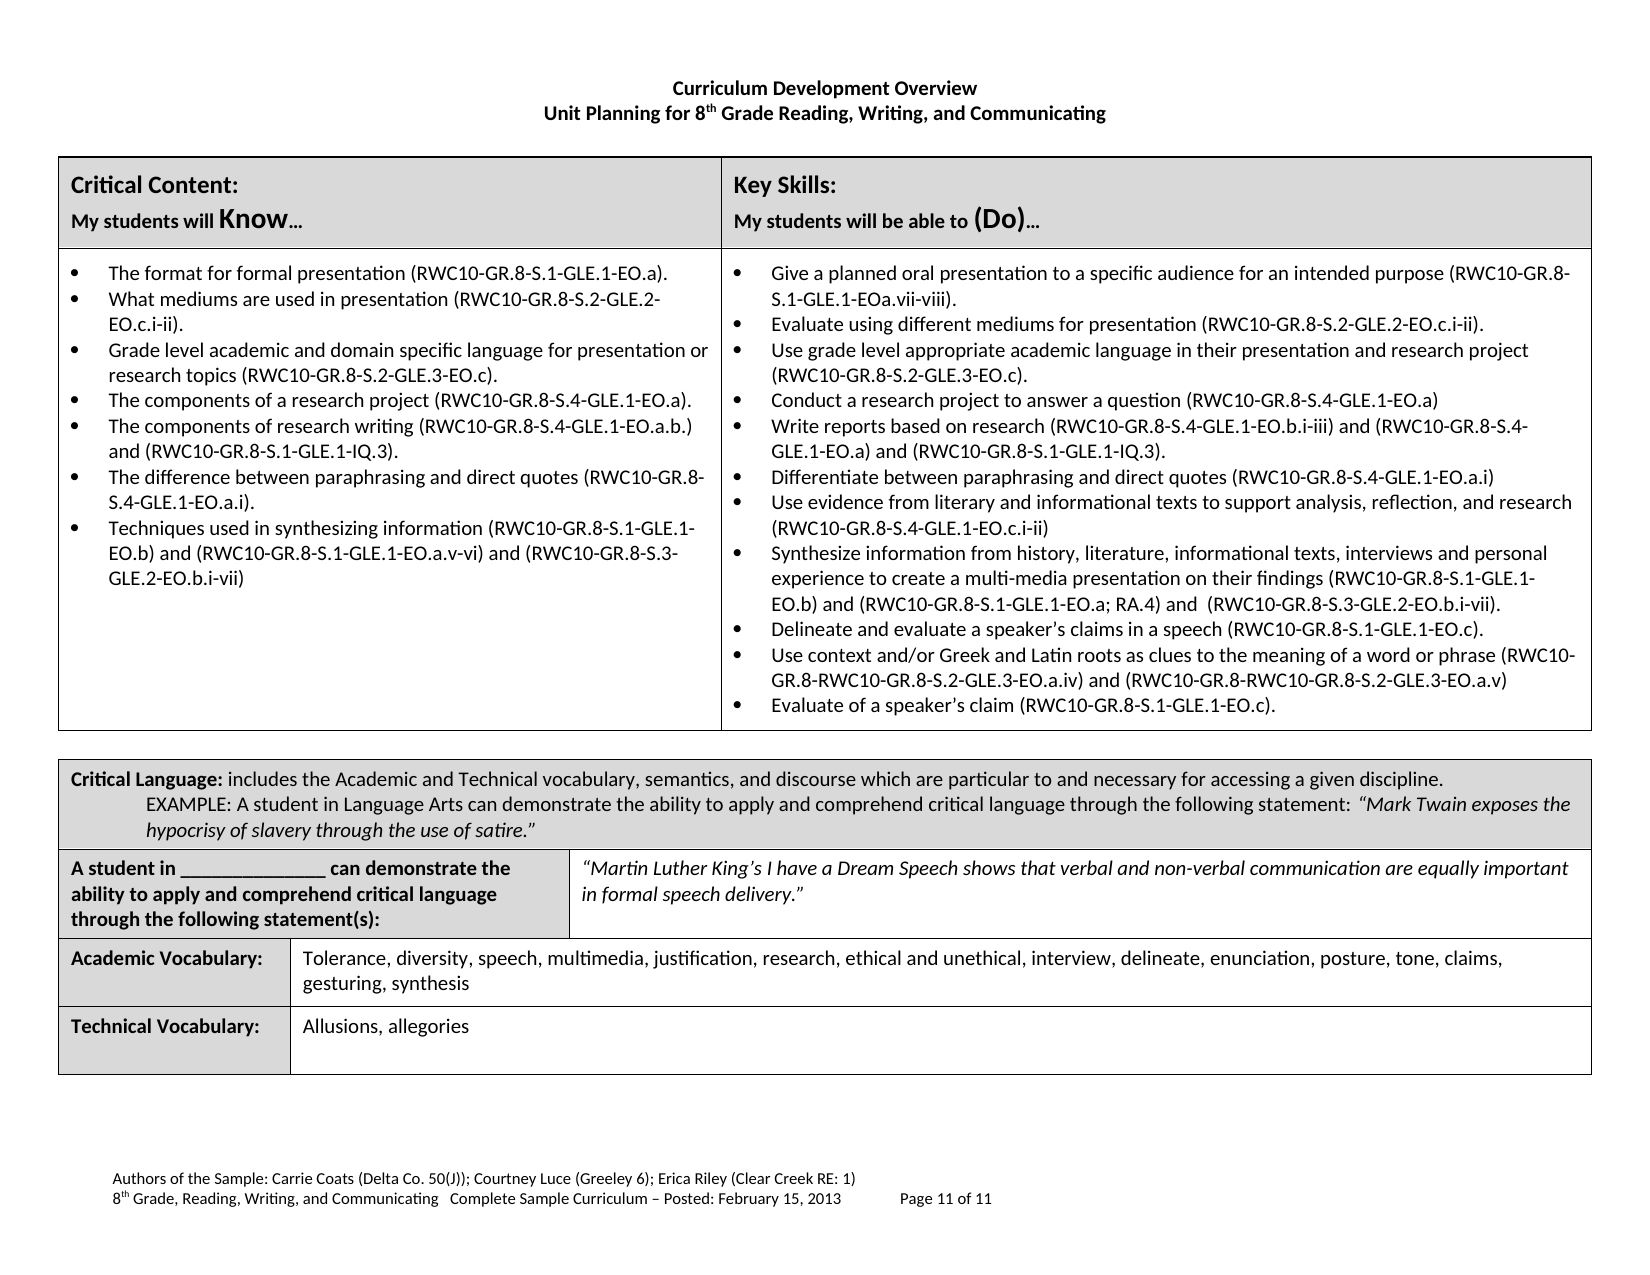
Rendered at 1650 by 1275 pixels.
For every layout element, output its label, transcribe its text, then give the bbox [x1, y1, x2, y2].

table_cell Technical Vocabulary: [59, 1007, 290, 1074]
table_cell A student in ______________ can demonstrate the ability to apply and comprehend critical language through the following statement(s): [59, 850, 569, 938]
table_cell Tolerance, diversity, speech, multimedia, justification, research, ethical and unethical, interview, delineate, enunciation, posture, tone, claims, gesturing, synthesis [291, 939, 1591, 1006]
table_cell The format for formal presentation (RWC10-GR.8-S.1-GLE.1-EO.a). What mediums are used in presentation (RWC10-GR.8-S.2-GLE.2-EO.c.i-ii). Grade level academic and domain specific language for presentation or research topics (RWC10-GR.8-S.2-GLE.3-EO.c). The components of a research project (RWC10-GR.8-S.4-GLE.1-EO.a). The components of research writing (RWC10-GR.8-S.4-GLE.1-EO.a.b.) and (RWC10-GR.8-S.1-GLE.1-IQ.3). The difference between paraphrasing and direct quotes (RWC10-GR.8-S.4-GLE.1-EO.a.i). Techniques used in synthesizing information (RWC10-GR.8-S.1-GLE.1-EO.b) and (RWC10-GR.8-S.1-GLE.1-EO.a.v-vi) and (RWC10-GR.8-S.3-GLE.2-EO.b.i-vii) [59, 249, 721, 730]
table_cell Allusions, allegories [291, 1007, 1591, 1074]
table_header Critical Content: My students will Know… [59, 158, 721, 247]
table_cell Give a planned oral presentation to a specific audience for an intended purpose (RWC10-GR.8-S.1-GLE.1-EOa.vii-viii). Evaluate using different mediums for presentation (RWC10-GR.8-S.2-GLE.2-EO.c.i-ii). Use grade level appropriate academic language in their presentation and research project (RWC10-GR.8-S.2-GLE.3-EO.c). Conduct a research project to answer a question (RWC10-GR.8-S.4-GLE.1-EO.a) Write reports based on research (RWC10-GR.8-S.4-GLE.1-EO.b.i-iii) and (RWC10-GR.8-S.4-GLE.1-EO.a) and (RWC10-GR.8-S.1-GLE.1-IQ.3). Differentiate between paraphrasing and direct quotes (RWC10-GR.8-S.4-GLE.1-EO.a.i) Use evidence from literary and informational texts to support analysis, reflection, and research (RWC10-GR.8-S.4-GLE.1-EO.c.i-ii) Synthesize information from history, literature, informational texts, interviews and personal experience to create a multi-media presentation on their findings (RWC10-GR.8-S.1-GLE.1-EO.b) and (RWC10-GR.8-S.1-GLE.1-EO.a; RA.4) and (RWC10-GR.8-S.3-GLE.2-EO.b.i-vii). Delineate and evaluate a speaker’s claims in a speech (RWC10-GR.8-S.1-GLE.1-EO.c). Use context and/or Greek and Latin roots as clues to the meaning of a word or phrase (RWC10-GR.8-RWC10-GR.8-S.2-GLE.3-EO.a.iv) and (RWC10-GR.8-RWC10-GR.8-S.2-GLE.3-EO.a.v) Evaluate of a speaker’s claim (RWC10-GR.8-S.1-GLE.1-EO.c). [722, 249, 1591, 730]
table_cell Academic Vocabulary: [59, 939, 290, 1006]
table_header Key Skills: My students will be able to (Do)… [722, 158, 1591, 247]
table_cell “Martin Luther King’s I have a Dream Speech shows that verbal and non-verbal communication are equally important in formal speech delivery.” [570, 850, 1591, 938]
table_header Critical Language: includes the Academic and Technical vocabulary, semantics, and discourse which are particular to and necessary for accessing a given discipline. EXAMPLE: A student in Language Arts can demonstrate the ability to apply and comprehend critical language through the following statement: “Mark Twain exposes the hypocrisy of slavery through the use of satire.” [59, 760, 1591, 848]
